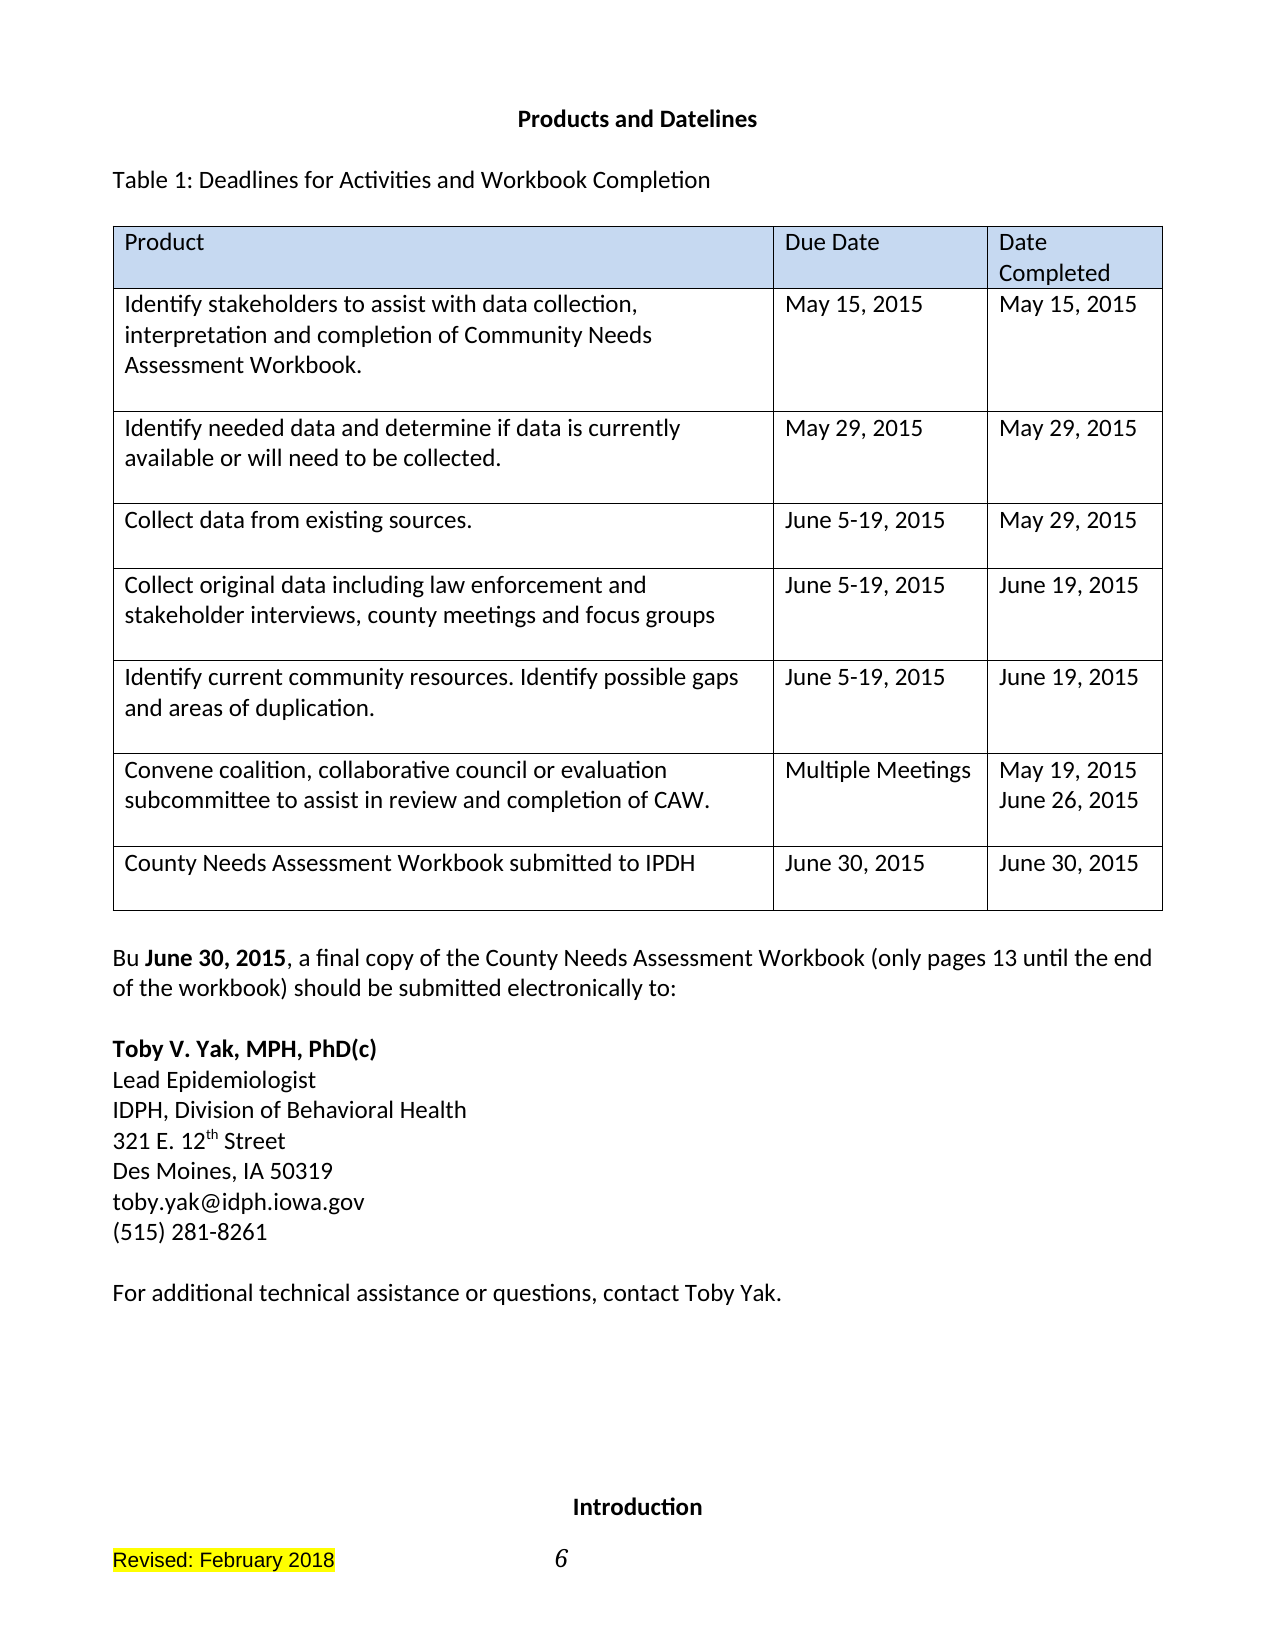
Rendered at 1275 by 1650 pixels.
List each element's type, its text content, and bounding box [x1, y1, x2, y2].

text (515) 281-8261 [112, 1216, 1162, 1247]
text Introduction [112, 1491, 1162, 1522]
table_cell June 30, 2015 [988, 847, 1162, 910]
table_cell June 5-19, 2015 [774, 661, 987, 753]
table_cell Collect data from existing sources. [114, 504, 773, 568]
table_cell May 29, 2015 [988, 504, 1162, 568]
table_header Due Date [774, 227, 987, 288]
table_header Date Completed [988, 227, 1162, 288]
table_cell Multiple Meetings [774, 754, 987, 846]
text 321 E. 12th Street [112, 1125, 1162, 1155]
text Toby V. Yak, MPH, PhD(c) [112, 1033, 1162, 1064]
text Des Moines, IA 50319 [112, 1155, 1162, 1186]
text toby.yak@idph.iowa.gov [112, 1186, 1162, 1216]
table_cell May 15, 2015 [988, 289, 1162, 411]
text Table 1: Deadlines for Activities and Workbook Completion [112, 164, 1162, 195]
table_cell May 29, 2015 [988, 412, 1162, 503]
table_cell Convene coalition, collaborative council or evaluation subcommittee to assist in review and completion of CAW. [114, 754, 773, 846]
title Bu June 30, 2015, a final copy of the County Needs Assessment Workbook (only pages 13 until the end of the workbook) should be submitted electronically to: [112, 942, 1162, 1003]
table_cell Collect original data including law enforcement and stakeholder interviews, county meetings and focus groups [114, 569, 773, 660]
table_cell June 5-19, 2015 [774, 504, 987, 568]
table_cell June 5-19, 2015 [774, 569, 987, 660]
table_header Product [114, 227, 773, 288]
text IDPH, Division of Behavioral Health [112, 1094, 1162, 1125]
table_cell Identify current community resources. Identify possible gaps and areas of duplication. [114, 661, 773, 753]
table_cell June 19, 2015 [988, 569, 1162, 660]
table_cell June 30, 2015 [774, 847, 987, 910]
text Lead Epidemiologist [112, 1064, 1162, 1094]
table_cell County Needs Assessment Workbook submitted to IPDH [114, 847, 773, 910]
table_cell May 29, 2015 [774, 412, 987, 503]
table_cell May 19, 2015 June 26, 2015 [988, 754, 1162, 846]
table_cell June 19, 2015 [988, 661, 1162, 753]
text For additional technical assistance or questions, contact Toby Yak. [112, 1277, 1162, 1308]
table_cell May 15, 2015 [774, 289, 987, 411]
table_cell Identify stakeholders to assist with data collection, interpretation and completion of Community Needs Assessment Workbook. [114, 289, 773, 411]
text Products and Datelines [112, 103, 1162, 134]
table_cell Identify needed data and determine if data is currently available or will need to be collected. [114, 412, 773, 503]
